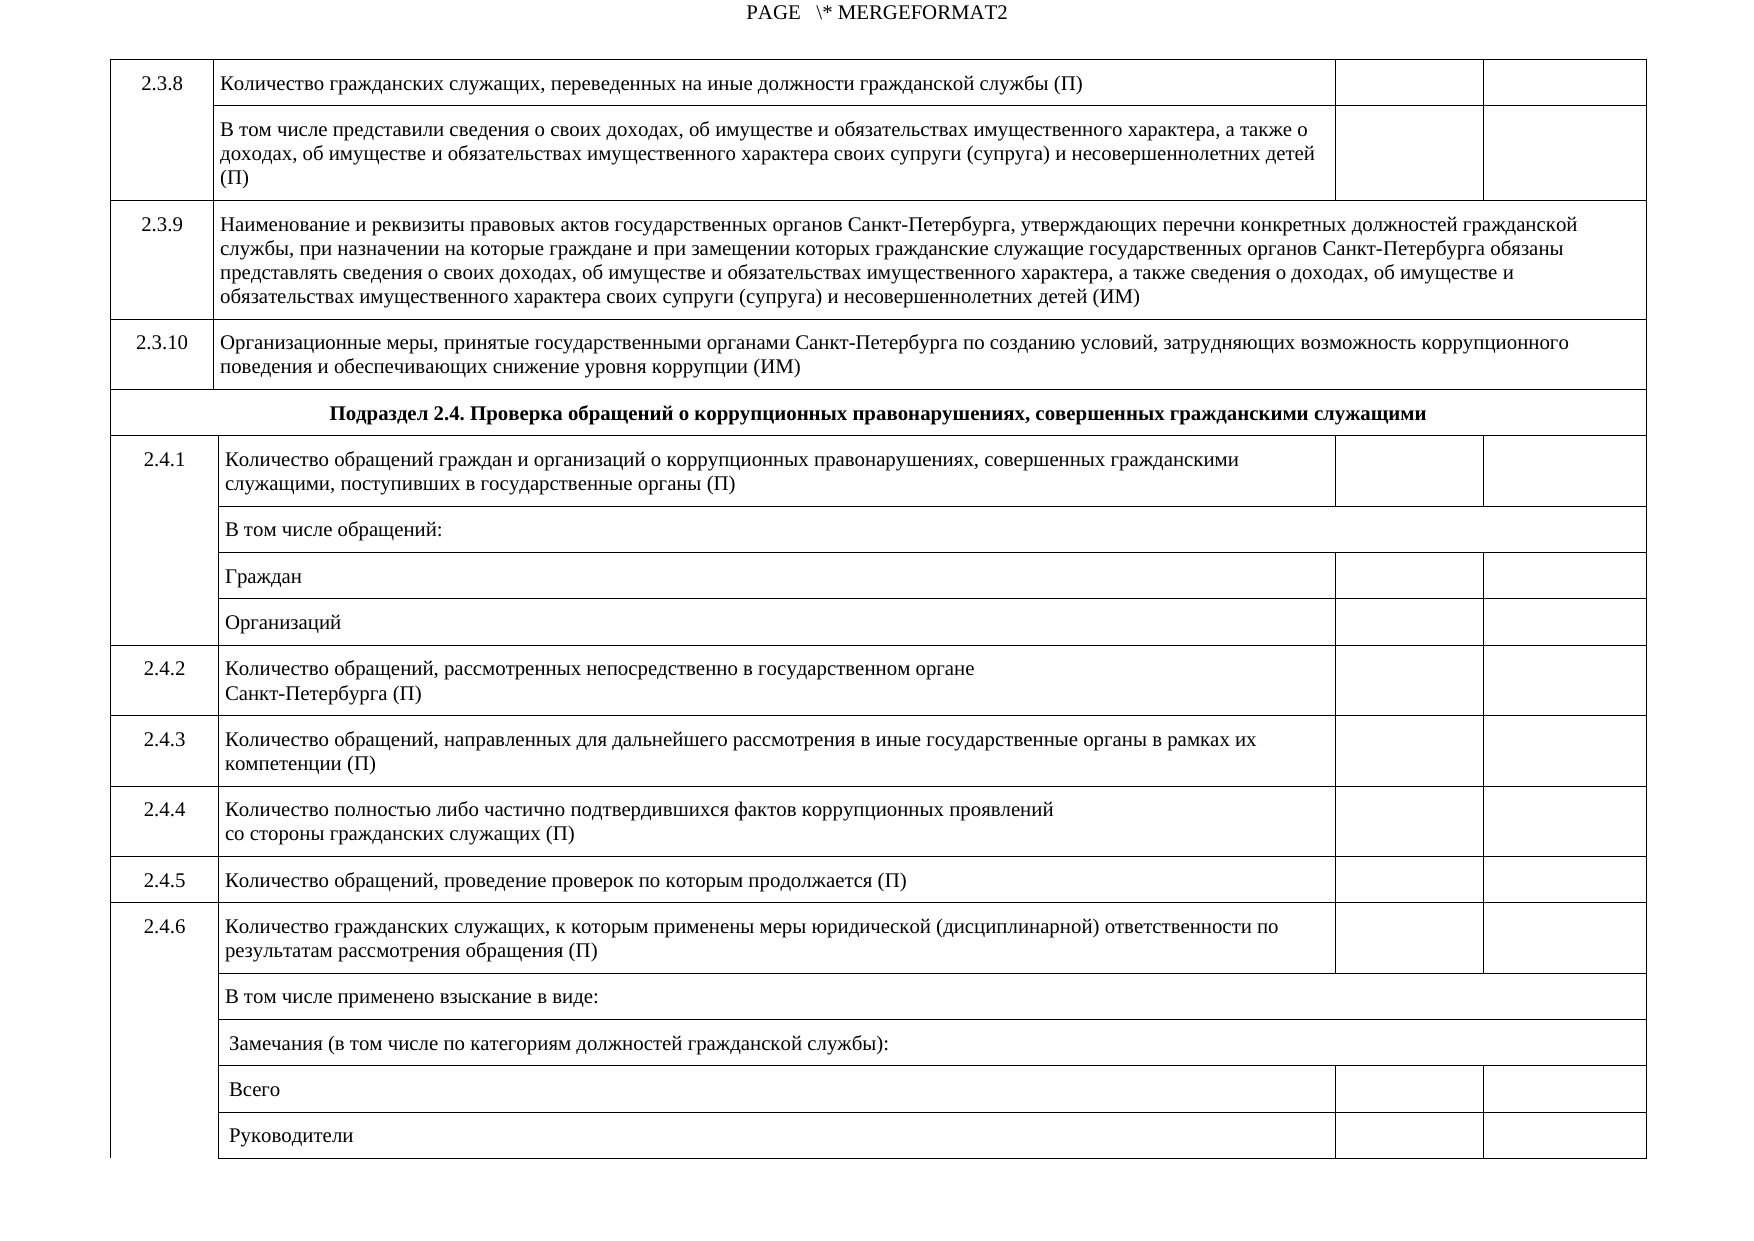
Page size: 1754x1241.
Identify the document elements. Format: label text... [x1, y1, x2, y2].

table_cell [1484, 553, 1646, 598]
table_cell [1484, 599, 1646, 645]
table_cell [214, 106, 1335, 200]
table_cell [1336, 1066, 1483, 1112]
table_cell [1336, 1113, 1483, 1158]
table_cell Руководители [219, 1113, 1335, 1158]
table_cell [1336, 857, 1483, 902]
table_cell Количество гражданских служащих, к которым применены меры юридической (дисциплинарной) ответственности по результатам рассмотрения обращения (П) [219, 903, 1335, 973]
table_cell [1336, 436, 1483, 506]
table_cell [1484, 646, 1646, 715]
table_cell Количество полностью либо частично подтвердившихся фактов коррупционных проявлений со стороны гражданских служащих (П) [219, 787, 1335, 856]
table_cell Количество обращений, направленных для дальнейшего рассмотрения в иные государственные органы в рамках их компетенции (П) [219, 716, 1335, 786]
table_cell 2.4.6 [111, 903, 218, 1158]
table_cell 2.3.9 [111, 201, 213, 318]
table_cell [1336, 106, 1483, 200]
table_cell Замечания (в том числе по категориям должностей гражданской службы): [219, 1020, 1646, 1065]
table_cell [1336, 60, 1483, 105]
table_cell [1484, 1113, 1646, 1158]
table_cell [1484, 60, 1646, 105]
table_cell Количество обращений, рассмотренных непосредственно в государственном органе Санкт-Петербурга (П) [219, 646, 1335, 715]
table_cell [1484, 903, 1646, 973]
table_cell [1336, 716, 1483, 786]
table_cell [1336, 553, 1483, 598]
table_cell В том числе обращений: [219, 507, 1646, 552]
table_cell Всего [219, 1066, 1335, 1112]
table_cell [1484, 436, 1646, 506]
table_cell 2.3.10 [111, 320, 213, 389]
table_cell Граждан [219, 553, 1335, 598]
table_cell [1484, 716, 1646, 786]
table_cell 2.4.3 [111, 716, 218, 786]
table_cell Количество обращений, проведение проверок по которым продолжается (П) [219, 857, 1335, 902]
table_cell Организационные меры, принятые государственными органами Санкт-Петербурга по созданию условий, затрудняющих возможность коррупционного поведения и обеспечивающих снижение уровня коррупции (ИМ) [214, 320, 1646, 389]
table_cell 2.3.8 [111, 60, 213, 200]
table_cell Количество гражданских служащих, переведенных на иные должности гражданской службы (П) [214, 60, 1335, 105]
table_cell 2.4.5 [111, 857, 218, 902]
table_cell В том числе применено взыскание в виде: [219, 974, 1646, 1019]
table_cell Подраздел 2.4. Проверка обращений о коррупционных правонарушениях, совершенных гражданскими служащими [111, 390, 1646, 435]
table_cell 2.4.4 [111, 787, 218, 856]
table_cell [1336, 646, 1483, 715]
table_cell 2.4.2 [111, 646, 218, 715]
table_cell [1336, 599, 1483, 645]
table_cell [1484, 106, 1646, 200]
table_cell [1336, 787, 1483, 856]
table_cell [1484, 787, 1646, 856]
table_cell Организаций [219, 599, 1335, 645]
table_cell [1484, 857, 1646, 902]
table_cell [1336, 903, 1483, 973]
table_cell [1484, 1066, 1646, 1112]
table_cell Количество обращений граждан и организаций о коррупционных правонарушениях, совершенных гражданскими служащими, поступивших в государственные органы (П) [219, 436, 1335, 506]
table_cell 2.4.1 [111, 436, 218, 645]
table_cell Наименование и реквизиты правовых актов государственных органов Санкт-Петербурга, утверждающих перечни конкретных должностей гражданской службы, при назначении на которые граждане и при замещении которых гражданские служащие государственных органов Санкт-Петербурга обязаны представлять сведения о своих доходах, об имуществе и обязательствах имущественного характера, а также сведения о доходах, об имуществе и обязательствах имущественного характера своих супруги (супруга) и несовершеннолетних детей (ИМ) [214, 201, 1646, 318]
